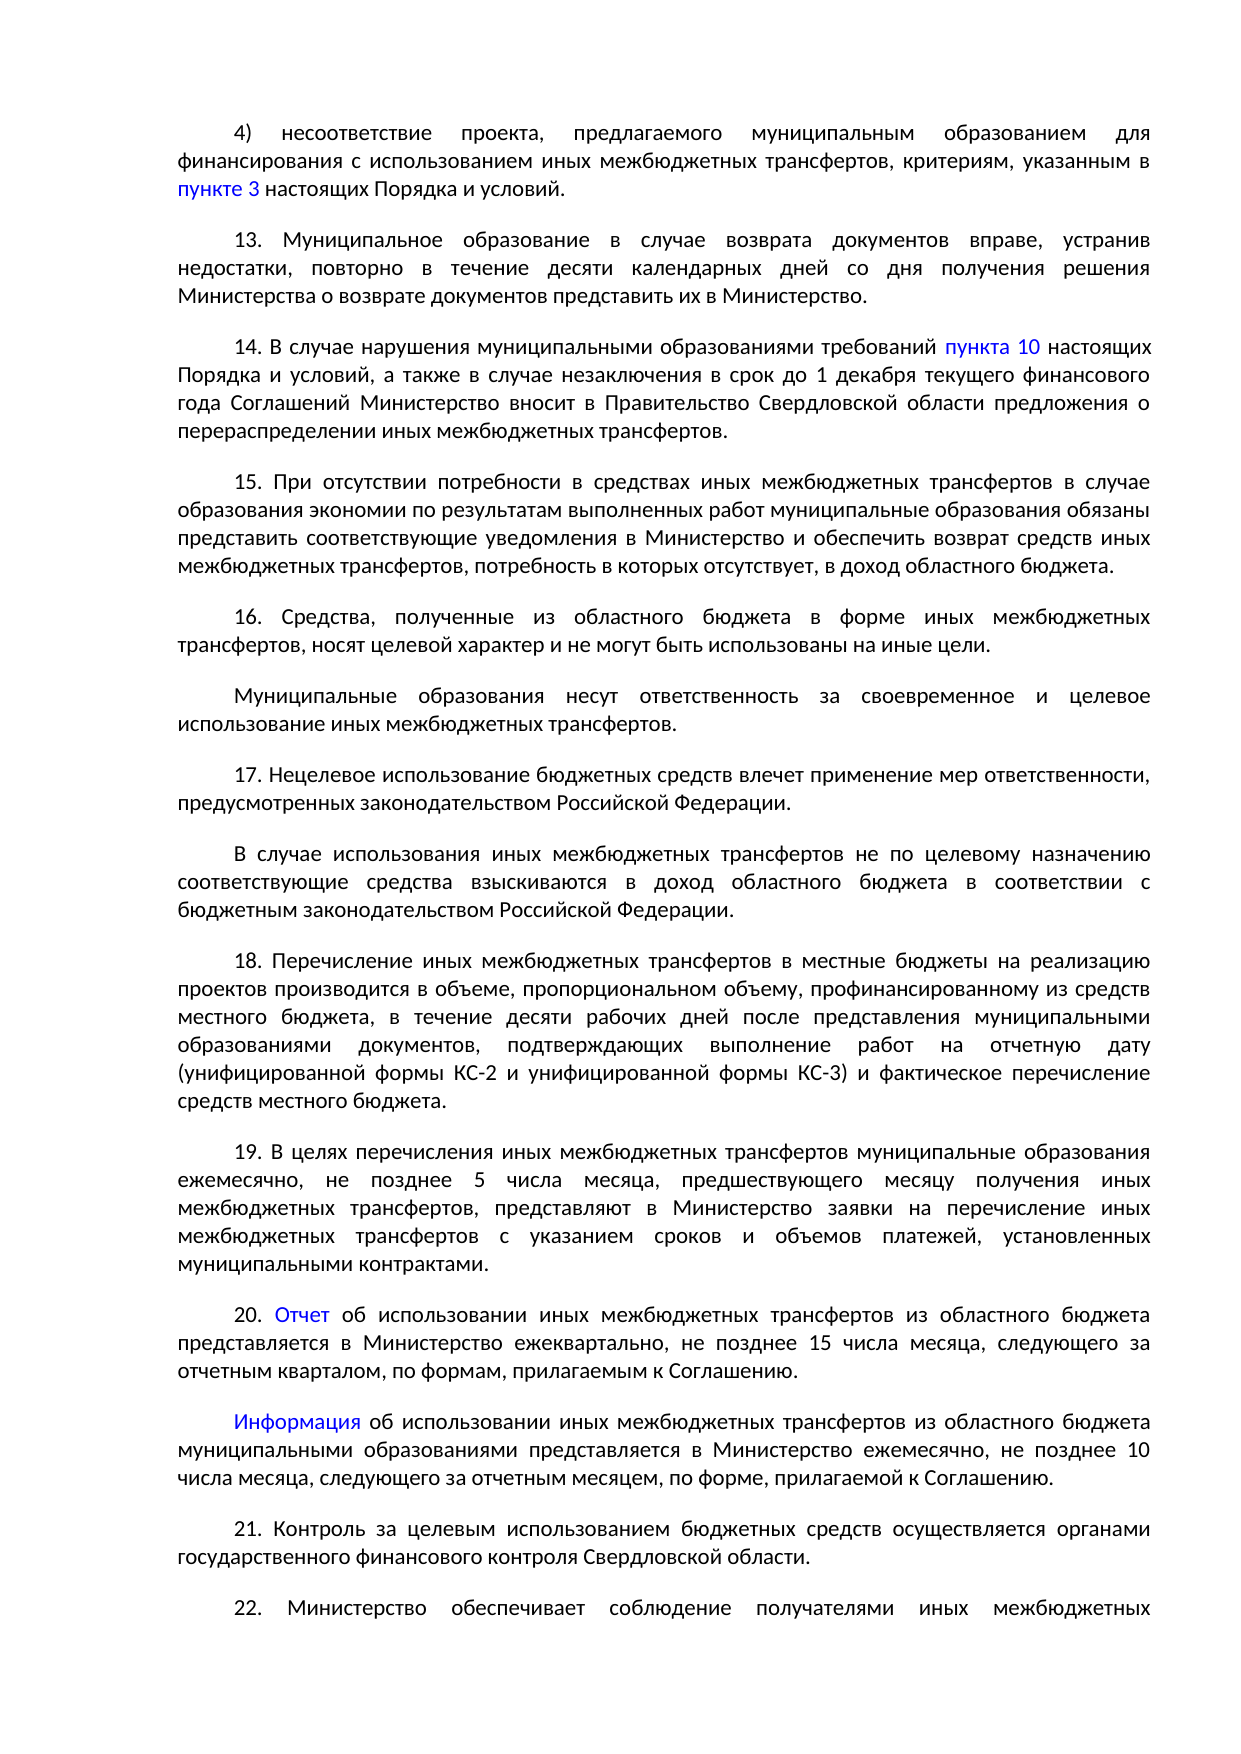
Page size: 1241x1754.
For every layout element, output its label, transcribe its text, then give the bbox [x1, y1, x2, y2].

text 13. Муниципальное образование в случае возврата документов вправе, устранив недостатки, повторно в течение десяти календарных дней со дня получения решения Министерства о возврате документов представить их в Министерство. [177, 225, 1152, 309]
text Муниципальные образования несут ответственность за своевременное и целевое использование иных межбюджетных трансфертов. [177, 681, 1152, 737]
text В случае использования иных межбюджетных трансфертов не по целевому назначению соответствующие средства взыскиваются в доход областного бюджета в соответствии с бюджетным законодательством Российской Федерации. [177, 839, 1152, 923]
text Информация об использовании иных межбюджетных трансфертов из областного бюджета муниципальными образованиями представляется в Министерство ежемесячно, не позднее 10 числа месяца, следующего за отчетным месяцем, по форме, прилагаемой к Соглашению. [177, 1407, 1152, 1491]
text 21. Контроль за целевым использованием бюджетных средств осуществляется органами государственного финансового контроля Свердловской области. [177, 1514, 1152, 1570]
text 18. Перечисление иных межбюджетных трансфертов в местные бюджеты на реализацию проектов производится в объеме, пропорциональном объему, профинансированному из средств местного бюджета, в течение десяти рабочих дней после представления муниципальными образованиями документов, подтверждающих выполнение работ на отчетную дату (унифицированной формы КС-2 и унифицированной формы КС-3) и фактическое перечисление средств местного бюджета. [177, 946, 1152, 1114]
text 16. Средства, полученные из областного бюджета в форме иных межбюджетных трансфертов, носят целевой характер и не могут быть использованы на иные цели. [177, 602, 1152, 658]
text 4) несоответствие проекта, предлагаемого муниципальным образованием для финансирования с использованием иных межбюджетных трансфертов, критериям, указанным в пункте 3 настоящих Порядка и условий. [177, 118, 1152, 202]
text 17. Нецелевое использование бюджетных средств влечет применение мер ответственности, предусмотренных законодательством Российской Федерации. [177, 760, 1152, 816]
text 14. В случае нарушения муниципальными образованиями требований пункта 10 настоящих Порядка и условий, а также в случае незаключения в срок до 1 декабря текущего финансового года Соглашений Министерство вносит в Правительство Свердловской области предложения о перераспределении иных межбюджетных трансфертов. [177, 332, 1152, 444]
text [177, 1593, 1152, 1621]
text 20. Отчет об использовании иных межбюджетных трансфертов из областного бюджета представляется в Министерство ежеквартально, не позднее 15 числа месяца, следующего за отчетным кварталом, по формам, прилагаемым к Соглашению. [177, 1300, 1152, 1384]
text 19. В целях перечисления иных межбюджетных трансфертов муниципальные образования ежемесячно, не позднее 5 числа месяца, предшествующего месяцу получения иных межбюджетных трансфертов, представляют в Министерство заявки на перечисление иных межбюджетных трансфертов с указанием сроков и объемов платежей, установленных муниципальными контрактами. [177, 1137, 1152, 1277]
text 15. При отсутствии потребности в средствах иных межбюджетных трансфертов в случае образования экономии по результатам выполненных работ муниципальные образования обязаны представить соответствующие уведомления в Министерство и обеспечить возврат средств иных межбюджетных трансфертов, потребность в которых отсутствует, в доход областного бюджета. [177, 467, 1152, 579]
